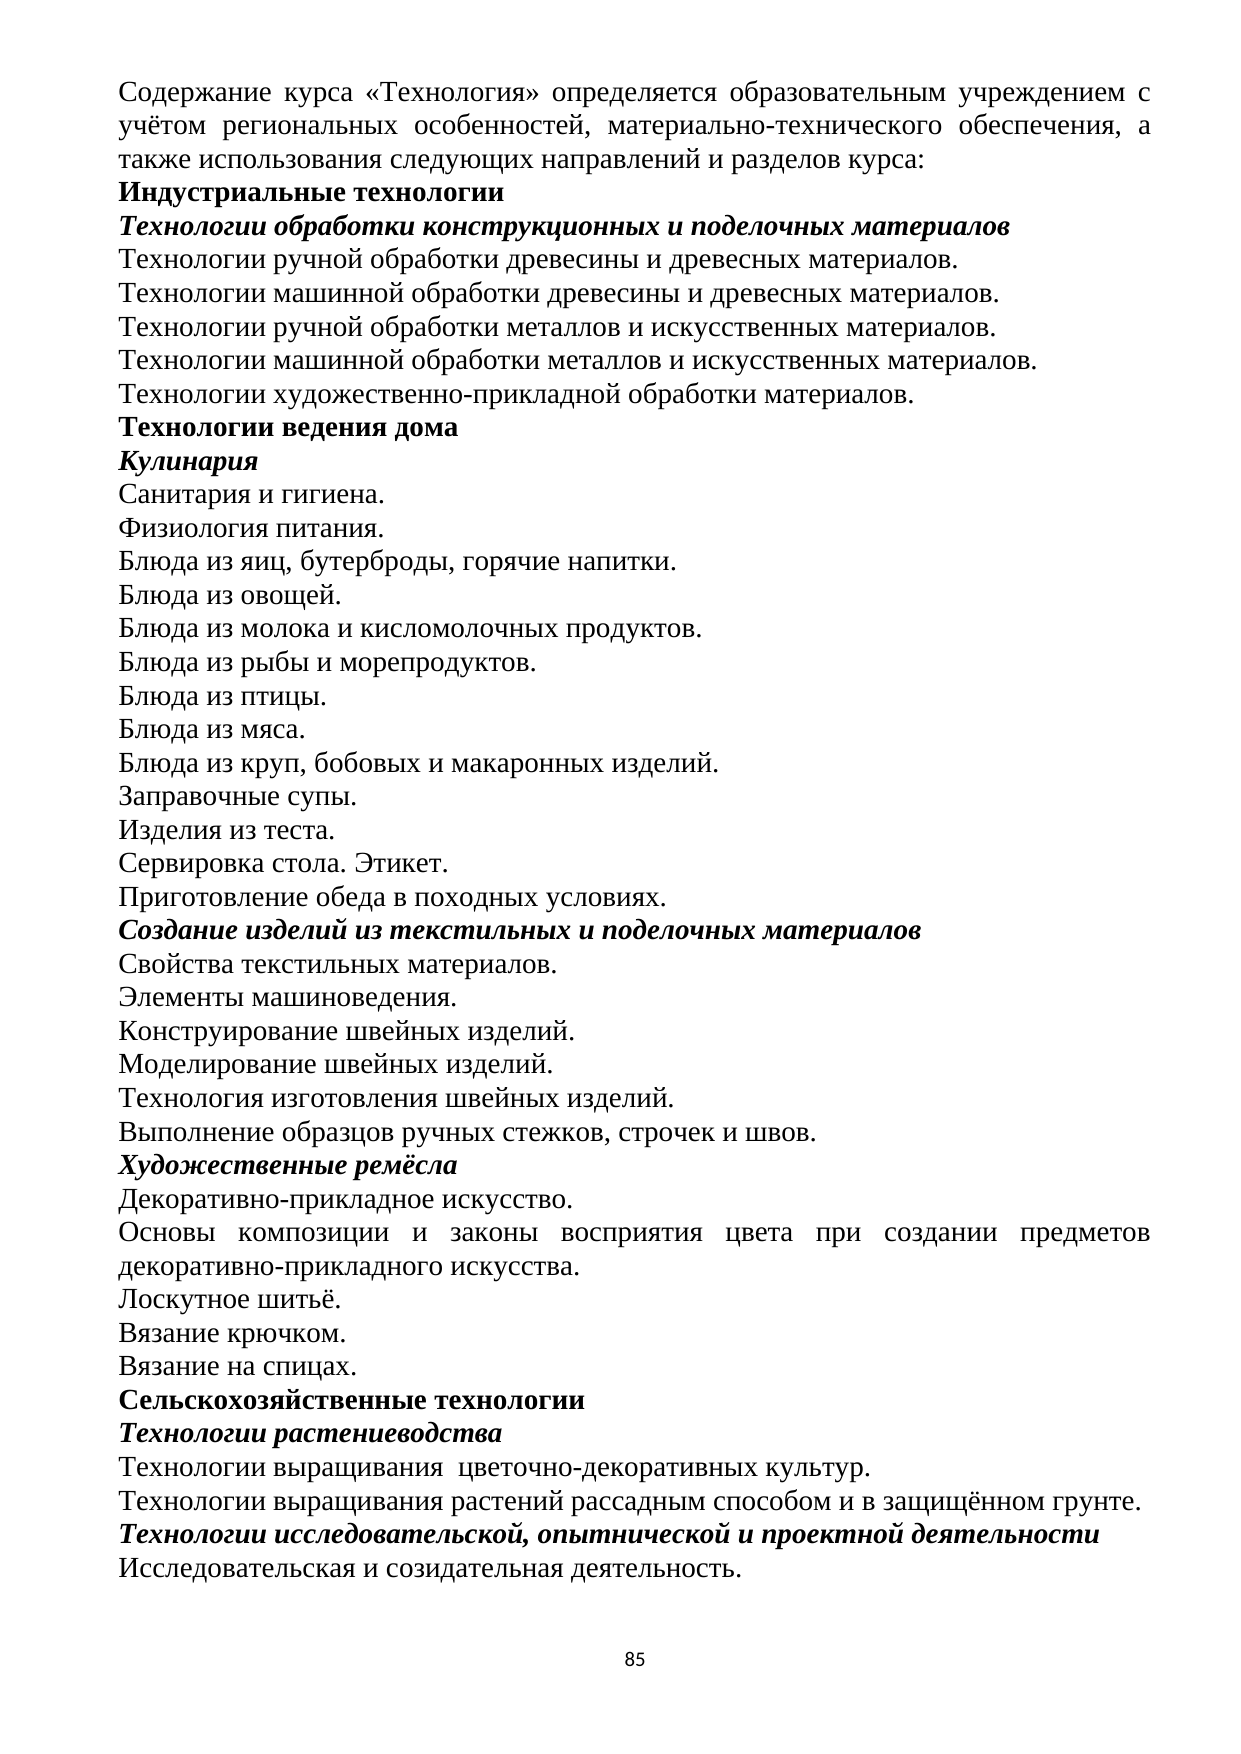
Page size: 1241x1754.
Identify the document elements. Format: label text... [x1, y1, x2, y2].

text Технология изготовления швейных изделий. [118, 1080, 1152, 1114]
text Блюда из круп, бобовых и макаронных изделий. [118, 745, 1152, 778]
text Художественные ремёсла [118, 1147, 1152, 1181]
text Приготовление обеда в походных условиях. [118, 879, 1152, 912]
text Санитария и гигиена. [118, 476, 1152, 510]
text Блюда из молока и кисломолочных продуктов. [118, 611, 1152, 644]
text Технологии художественно-прикладной обработки материалов. [118, 376, 1152, 409]
text Технологии ведения дома [118, 409, 1152, 443]
text Заправочные супы. [118, 778, 1152, 812]
text Блюда из овощей. [118, 577, 1152, 611]
text Блюда из птицы. [118, 678, 1152, 711]
text Блюда из яиц, бутерброды, горячие напитки. [118, 543, 1152, 577]
text Технологии ручной обработки металлов и искусственных материалов. [118, 309, 1152, 342]
text Блюда из мяса. [118, 711, 1152, 745]
text Вязание на спицах. [118, 1348, 1152, 1382]
text Сельскохозяйственные технологии [118, 1382, 1152, 1416]
text Создание изделий из текстильных и поделочных материалов [118, 912, 1152, 946]
text Технологии ручной обработки древесины и древесных материалов. [118, 242, 1152, 275]
text Технологии выращивания цветочно-декоративных культур. [118, 1449, 1152, 1483]
text Технологии обработки конструкционных и поделочных материалов [118, 208, 1152, 242]
text Изделия из теста. [118, 812, 1152, 845]
text Физиология питания. [118, 510, 1152, 543]
text Индустриальные технологии [118, 174, 1152, 208]
text Свойства текстильных материалов. [118, 946, 1152, 979]
text Выполнение образцов ручных стежков, строчек и швов. [118, 1114, 1152, 1147]
text Кулинария [118, 443, 1152, 476]
text Лоскутное шитьё. [118, 1281, 1152, 1315]
text Содержание курса «Технология» определяется образовательным учреждением с учётом региональных особенностей, материально-технического обеспечения, а также использования следующих направлений и разделов курса: [118, 74, 1152, 174]
text Сервировка стола. Этикет. [118, 845, 1152, 879]
text Технологии растениеводства [118, 1416, 1152, 1449]
text Элементы машиноведения. [118, 979, 1152, 1013]
text Технологии исследовательской, опытнической и проектной деятельности [118, 1516, 1152, 1550]
text Технологии машинной обработки металлов и искусственных материалов. [118, 342, 1152, 376]
text Конструирование швейных изделий. [118, 1013, 1152, 1047]
text Технологии выращивания растений рассадным способом и в защищённом грунте. [118, 1483, 1152, 1516]
text Декоративно-прикладное искусство. [118, 1181, 1152, 1214]
text Исследовательская и созидательная деятельность. [118, 1550, 1152, 1583]
text Вязание крючком. [118, 1315, 1152, 1348]
text Моделирование швейных изделий. [118, 1047, 1152, 1080]
text Основы композиции и законы восприятия цвета при создании предметов декоративно-прикладного искусства. [118, 1214, 1152, 1281]
text Блюда из рыбы и морепродуктов. [118, 644, 1152, 678]
text Технологии машинной обработки древесины и древесных материалов. [118, 275, 1152, 309]
